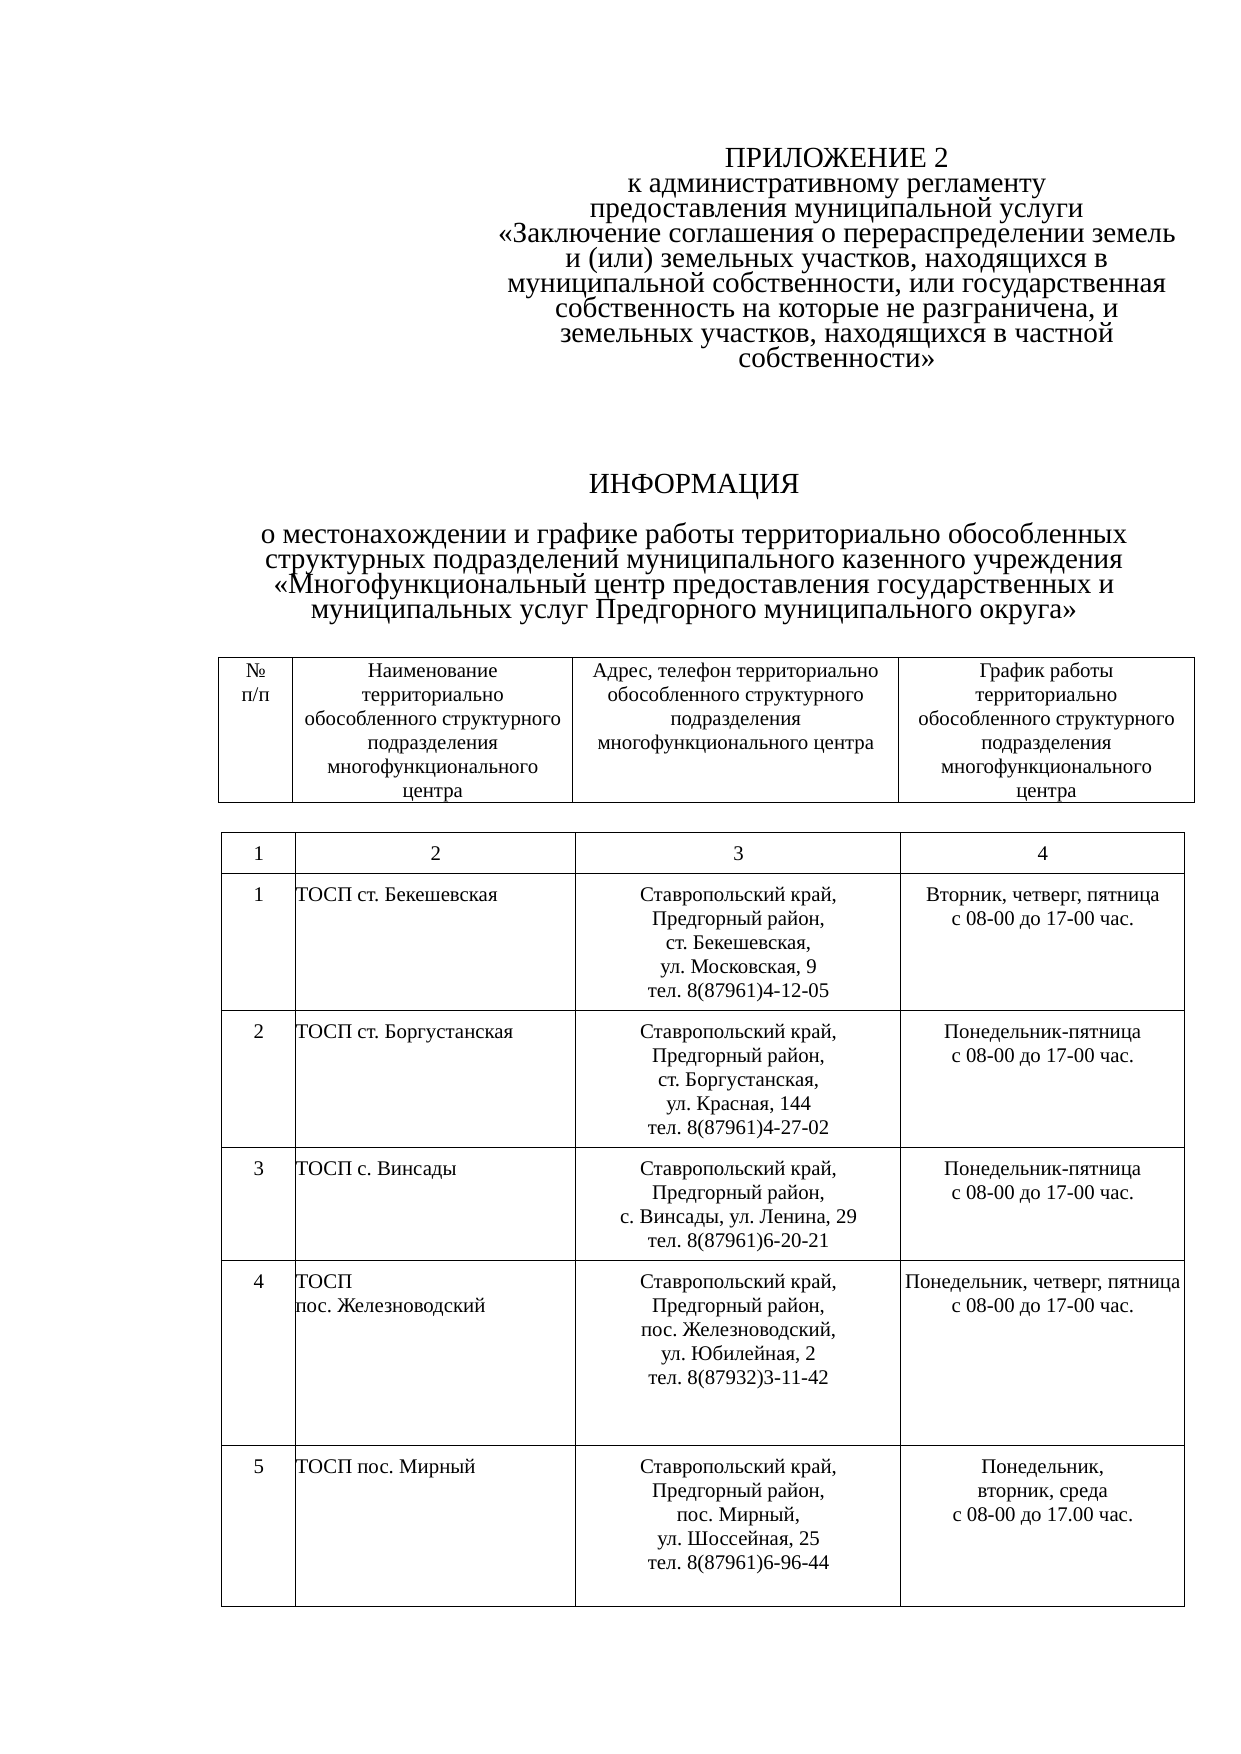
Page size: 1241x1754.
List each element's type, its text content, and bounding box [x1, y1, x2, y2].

table_cell Ставропольский край, Предгорный район, пос. Железноводский, ул. Юбилейная, 2 тел. 8(87932)3-11-42 [576, 1261, 900, 1445]
table_cell 1 [222, 874, 295, 1010]
table_header Адрес, телефон территориально обособленного структурного подразделения многофункционального центра [573, 658, 898, 802]
table_cell Понедельник-пятница с 08-00 до 17-00 час. [901, 1148, 1184, 1260]
table_cell Ставропольский край, Предгорный район, пос. Мирный, ул. Шоссейная, 25 тел. 8(87961)6-96-44 [576, 1446, 900, 1606]
text ИНФОРМАЦИЯ [207, 473, 1181, 498]
table_header № п/п [219, 658, 292, 802]
table_cell ТОСП с. Винсады [296, 1148, 575, 1260]
table_cell ТОСП пос. Мирный [296, 1446, 575, 1606]
table_cell 5 [222, 1446, 295, 1606]
text о местонахождении и графике работы территориально обособленных структурных подразделений муниципального казенного учреждения «Многофункциональный центр предоставления государственных и муниципальных услуг Предгорного муниципального округа» [207, 523, 1181, 623]
table_header График работы территориально обособленного структурного подразделения многофункционального центра [899, 658, 1194, 802]
text ПРИЛОЖЕНИЕ 2 [492, 148, 1181, 173]
table_cell 3 [222, 1148, 295, 1260]
table_cell Понедельник-пятница с 08-00 до 17-00 час. [901, 1011, 1184, 1147]
text предоставления муниципальной услуги [492, 198, 1181, 223]
table_cell ТОСП пос. Железноводский [296, 1261, 575, 1445]
table_header 4 [901, 833, 1184, 873]
table_header Наименование территориально обособленного структурного подразделения многофункционального центра [293, 658, 572, 802]
table_cell Ставропольский край, Предгорный район, ст. Боргустанская, ул. Красная, 144 тел. 8(87961)4-27-02 [576, 1011, 900, 1147]
table_cell Вторник, четверг, пятница с 08-00 до 17-00 час. [901, 874, 1184, 1010]
table_header 1 [222, 833, 295, 873]
table_cell 2 [222, 1011, 295, 1147]
table_cell Понедельник, вторник, среда с 08-00 до 17.00 час. [901, 1446, 1184, 1606]
table_cell Ставропольский край, Предгорный район, ст. Бекешевская, ул. Московская, 9 тел. 8(87961)4-12-05 [576, 874, 900, 1010]
table_header 3 [576, 833, 900, 873]
table_cell Понедельник, четверг, пятница с 08-00 до 17-00 час. [901, 1261, 1184, 1445]
table_cell ТОСП ст. Бекешевская [296, 874, 575, 1010]
text «Заключение соглашения о перераспределении земель и (или) земельных участков, находящихся в муниципальной собственности, или государственная собственность на которые не разграничена, и земельных участков, находящихся в частной собственности» [492, 223, 1181, 373]
table_cell Ставропольский край, Предгорный район, с. Винсады, ул. Ленина, 29 тел. 8(87961)6-20-21 [576, 1148, 900, 1260]
table_cell 4 [222, 1261, 295, 1445]
table_header 2 [296, 833, 575, 873]
text к административному регламенту [492, 173, 1181, 198]
table_cell ТОСП ст. Боргустанская [296, 1011, 575, 1147]
